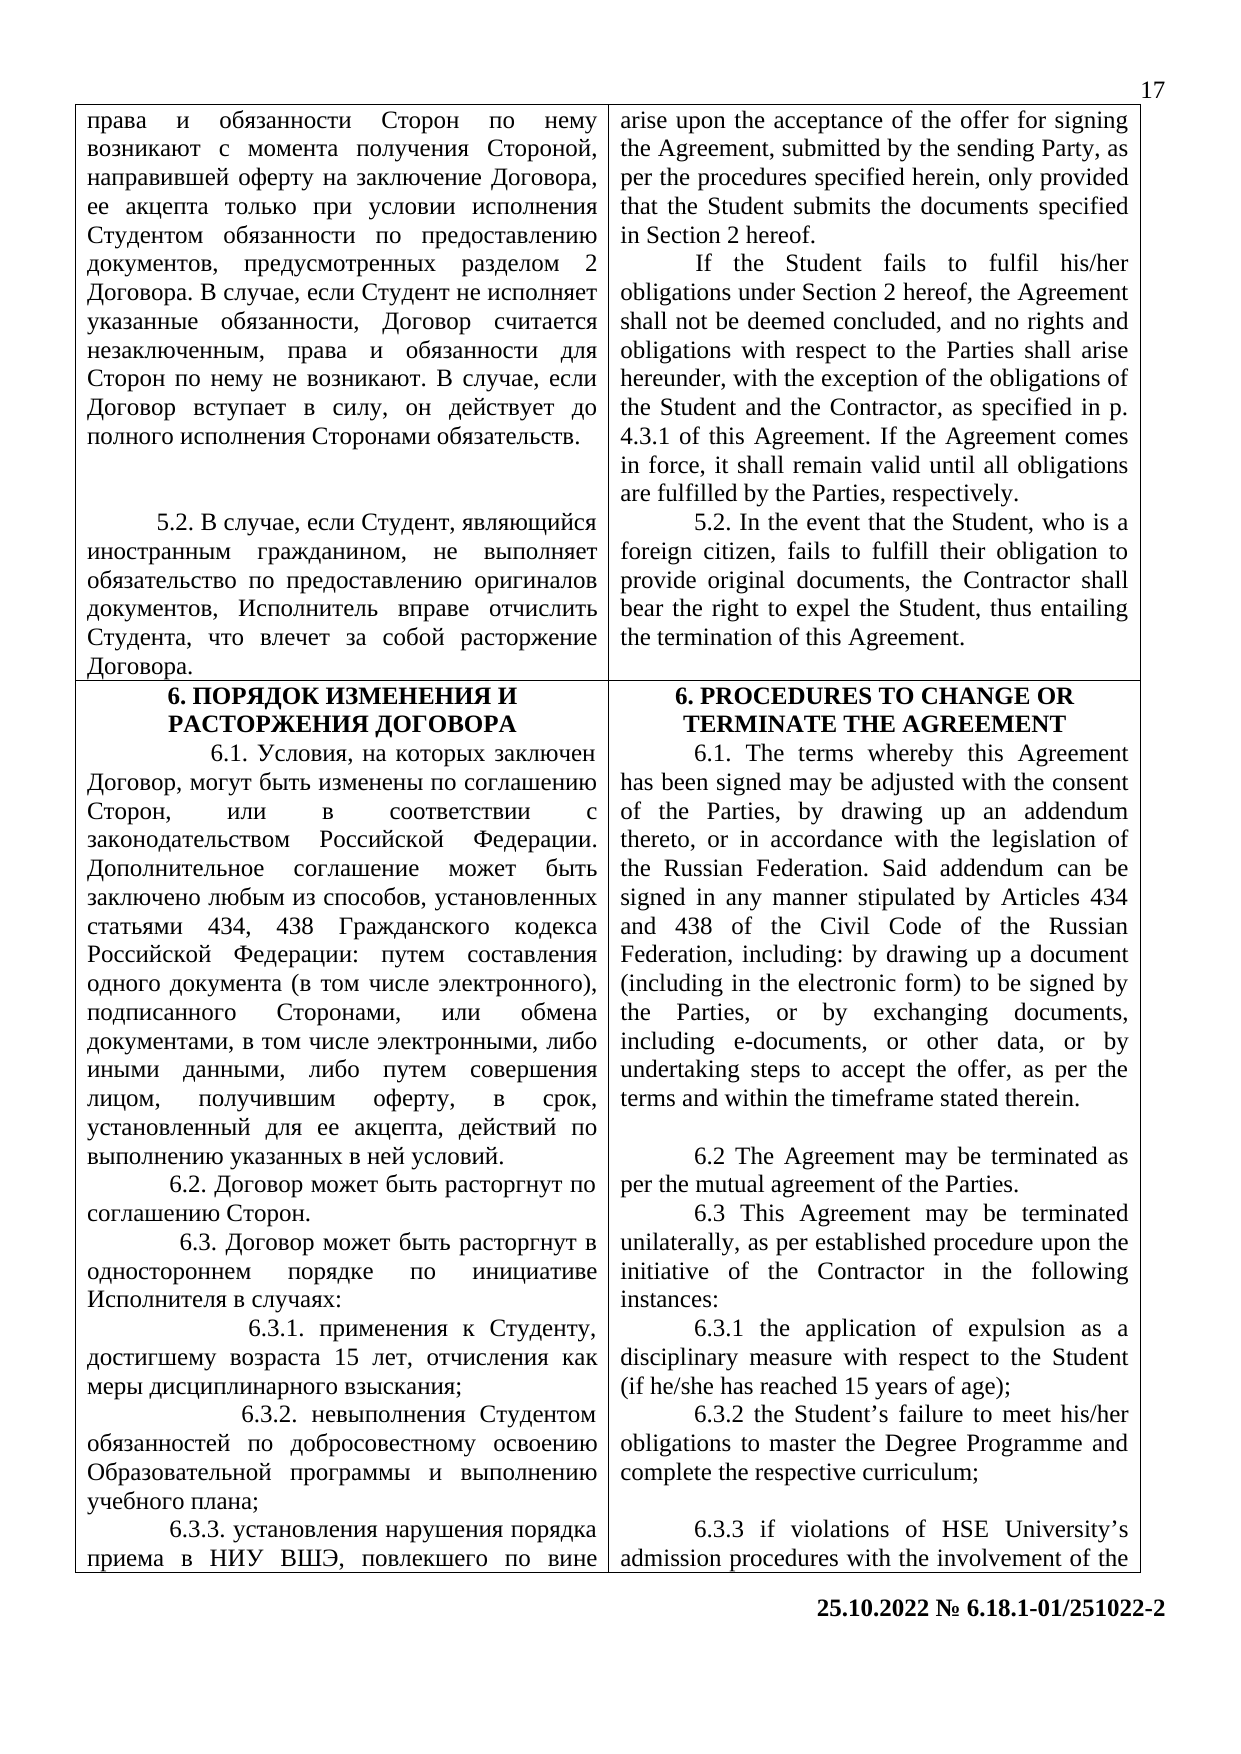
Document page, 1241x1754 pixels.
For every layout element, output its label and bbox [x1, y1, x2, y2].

table_cell [609, 681, 1140, 1572]
table_cell [609, 105, 1140, 680]
table_cell [76, 105, 608, 680]
table_cell [76, 681, 608, 1572]
